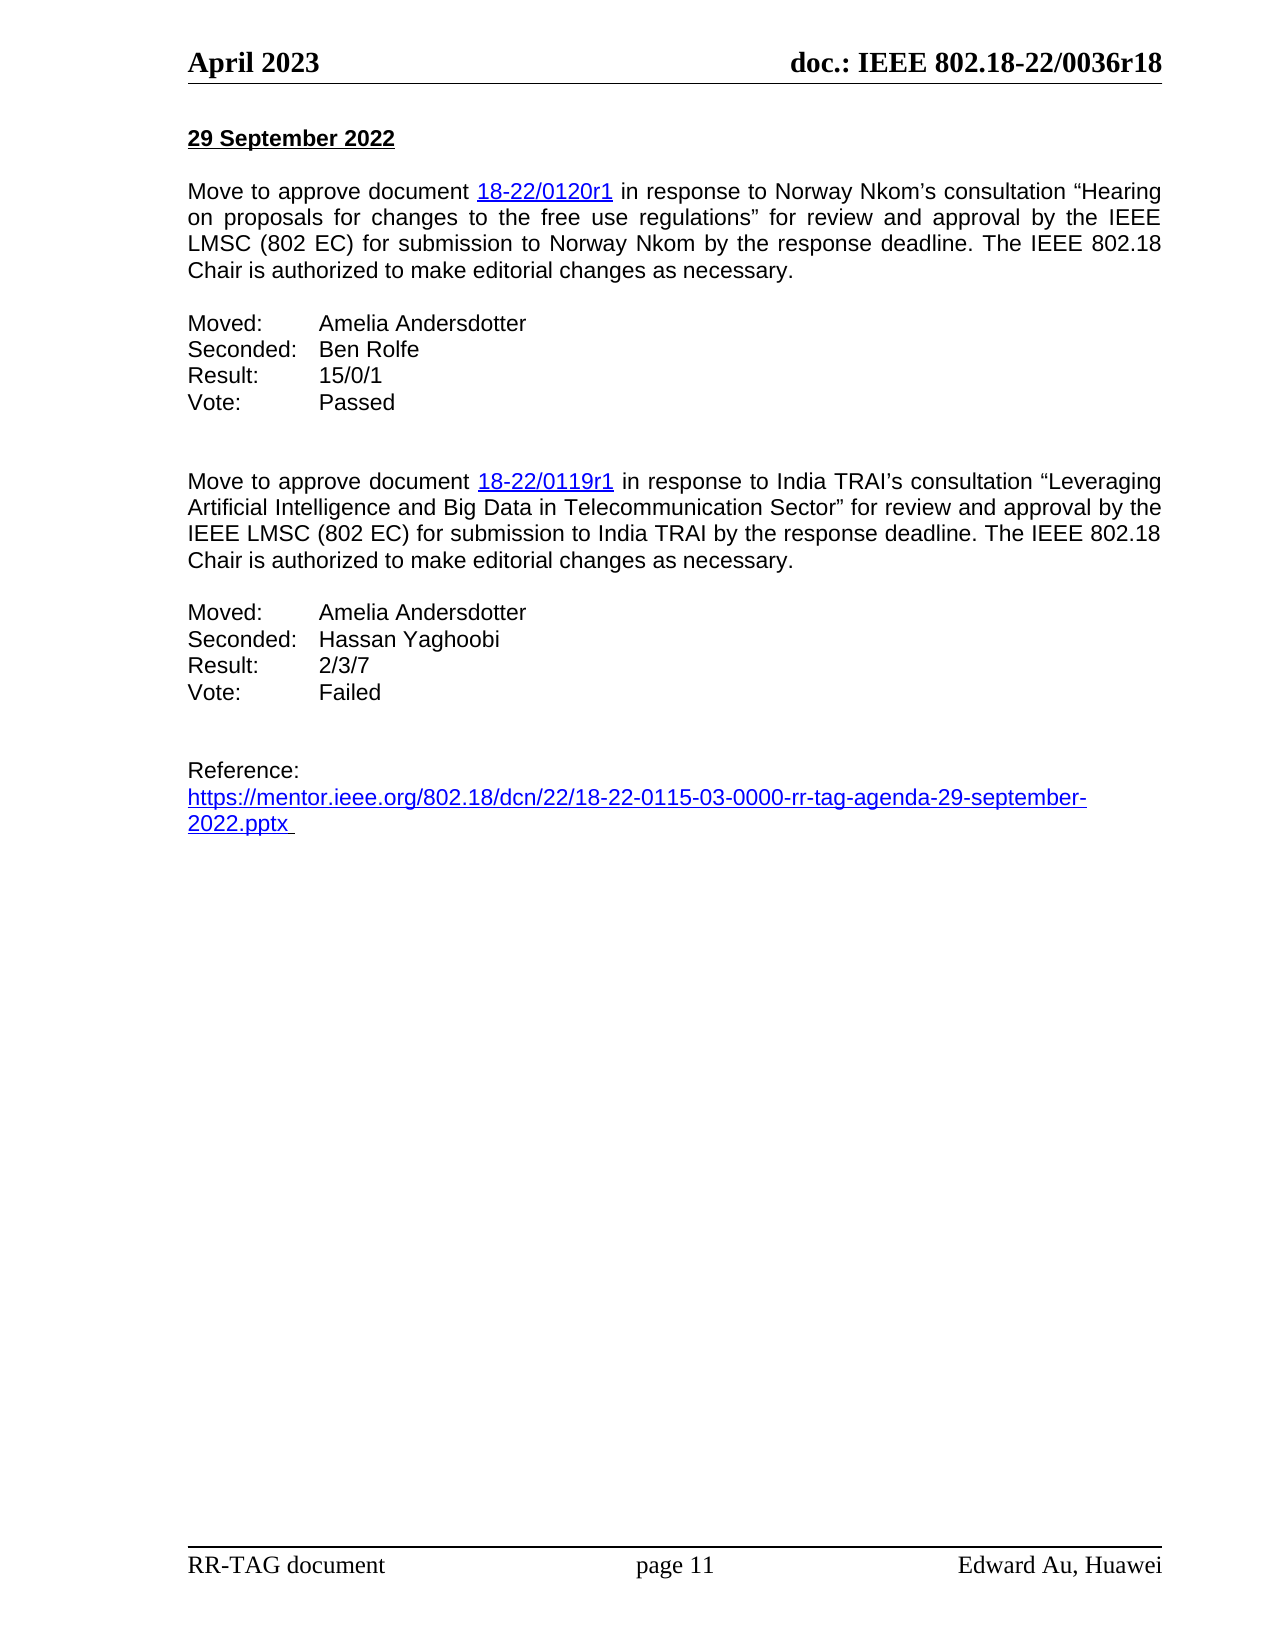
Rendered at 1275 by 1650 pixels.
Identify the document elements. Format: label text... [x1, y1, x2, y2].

text Move to approve document 18-22/0120r1 in response to Norway Nkom’s consultation “Hearing on proposals for changes to the free use regulations” for review and approval by the IEEE LMSC (802 EC) for submission to Norway Nkom by the response deadline. The IEEE 802.18 Chair is authorized to make editorial changes as necessary. [187, 178, 1162, 283]
text Moved: Amelia Andersdotter [187, 309, 1162, 336]
text Seconded: Ben Rolfe [187, 336, 1162, 362]
text Vote: Failed [187, 678, 1162, 705]
text Result: 15/0/1 [187, 362, 1162, 388]
text 29 September 2022 [187, 125, 1162, 151]
text Moved: Amelia Andersdotter [187, 599, 1162, 626]
text Seconded: Hassan Yaghoobi [187, 626, 1162, 652]
text https://mentor.ieee.org/802.18/dcn/22/18-22-0115-03-0000-rr-tag-agenda-29-september-2022.pptx [187, 784, 1162, 837]
text Move to approve document 18-22/0119r1 in response to India TRAI’s consultation “Leveraging Artificial Intelligence and Big Data in Telecommunication Sector” for review and approval by the IEEE LMSC (802 EC) for submission to India TRAI by the response deadline. The IEEE 802.18 Chair is authorized to make editorial changes as necessary. [187, 468, 1162, 573]
text Reference: [187, 757, 1162, 784]
text Vote: Passed [187, 388, 1162, 415]
text Result: 2/3/7 [187, 652, 1162, 678]
